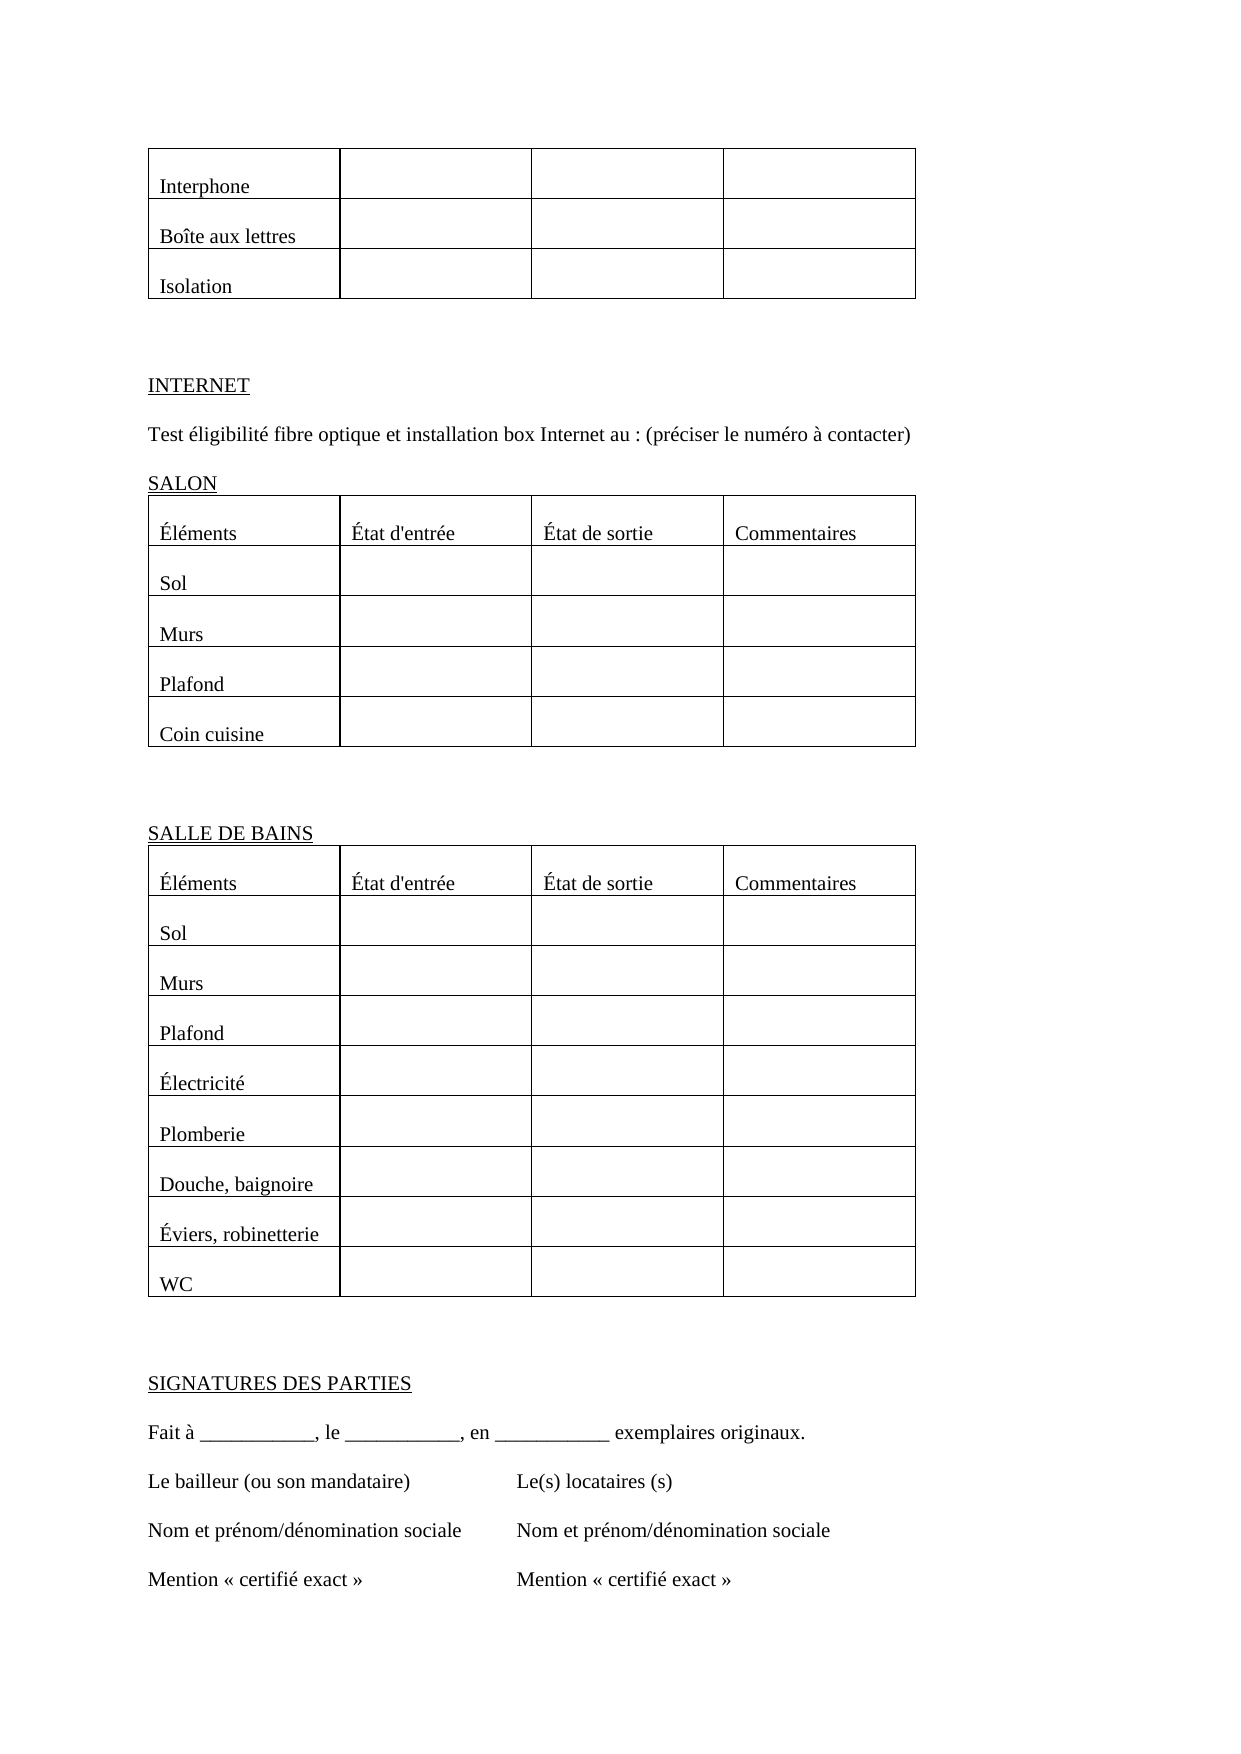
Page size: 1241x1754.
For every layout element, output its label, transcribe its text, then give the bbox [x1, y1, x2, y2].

table_cell [532, 1096, 723, 1146]
table_cell [532, 697, 723, 746]
table_cell [532, 1247, 723, 1296]
table_cell [724, 249, 915, 298]
table_header Éléments [149, 496, 339, 545]
table_cell [532, 249, 723, 298]
table_cell Isolation [149, 249, 339, 298]
table_cell [532, 199, 723, 248]
table_cell Murs [149, 596, 339, 646]
table_cell [724, 946, 915, 995]
table_cell Sol [149, 546, 339, 595]
table_cell Coin cuisine [149, 697, 339, 746]
text INTERNET [148, 373, 1093, 397]
table_cell [724, 199, 915, 248]
table_cell Boîte aux lettres [149, 199, 339, 248]
text Fait à ___________, le ___________, en ___________ exemplaires originaux. [148, 1420, 1093, 1444]
table_cell [532, 1046, 723, 1095]
table_cell [724, 1147, 915, 1196]
table_cell [341, 1096, 531, 1146]
text Nom et prénom/dénomination sociale Nom et prénom/dénomination sociale [148, 1518, 1093, 1542]
table_cell [341, 199, 531, 248]
table_cell [532, 996, 723, 1045]
table_cell [341, 1247, 531, 1296]
table_header État d'entrée [341, 496, 531, 545]
table_cell Éviers, robinetterie [149, 1197, 339, 1246]
table_cell [341, 1147, 531, 1196]
table_cell [532, 1147, 723, 1196]
table_cell [724, 1197, 915, 1246]
text SALLE DE BAINS [148, 821, 1093, 845]
table_header État d'entrée [341, 846, 531, 895]
table_cell [532, 946, 723, 995]
table_cell [724, 1046, 915, 1095]
table_cell [724, 1096, 915, 1146]
table_cell [532, 546, 723, 595]
table_cell [341, 697, 531, 746]
table_cell [341, 1197, 531, 1246]
table_cell [532, 596, 723, 646]
table_header Commentaires [724, 496, 915, 545]
table_cell Murs [149, 946, 339, 995]
table_cell [724, 647, 915, 696]
table_cell [724, 697, 915, 746]
table_cell [532, 149, 723, 198]
table_cell WC [149, 1247, 339, 1296]
table_header État de sortie [532, 496, 723, 545]
table_cell [341, 896, 531, 945]
table_cell [724, 896, 915, 945]
text Le bailleur (ou son mandataire) Le(s) locataires (s) [148, 1469, 1093, 1493]
table_cell [341, 996, 531, 1045]
table_cell [724, 996, 915, 1045]
text Test éligibilité fibre optique et installation box Internet au : (préciser le numéro à contacter) [148, 422, 1093, 446]
table_cell [532, 1197, 723, 1246]
table_cell [341, 596, 531, 646]
table_cell Sol [149, 896, 339, 945]
table_cell [341, 1046, 531, 1095]
table_cell Douche, baignoire [149, 1147, 339, 1196]
table_cell [724, 149, 915, 198]
table_cell [724, 596, 915, 646]
table_cell Électricité [149, 1046, 339, 1095]
text Mention « certifié exact » Mention « certifié exact » [148, 1567, 1093, 1591]
table_header Commentaires [724, 846, 915, 895]
table_cell [341, 249, 531, 298]
table_cell Plafond [149, 647, 339, 696]
table_cell Plomberie [149, 1096, 339, 1146]
table_cell [724, 546, 915, 595]
table_cell [532, 896, 723, 945]
text SALON [148, 471, 1093, 495]
table_cell [532, 647, 723, 696]
table_cell [341, 647, 531, 696]
table_cell Plafond [149, 996, 339, 1045]
table_cell [724, 1247, 915, 1296]
table_cell [341, 149, 531, 198]
table_cell [341, 546, 531, 595]
table_header Éléments [149, 846, 339, 895]
table_cell [341, 946, 531, 995]
table_header État de sortie [532, 846, 723, 895]
table_cell Interphone [149, 149, 339, 198]
text SIGNATURES DES PARTIES [148, 1371, 1093, 1395]
